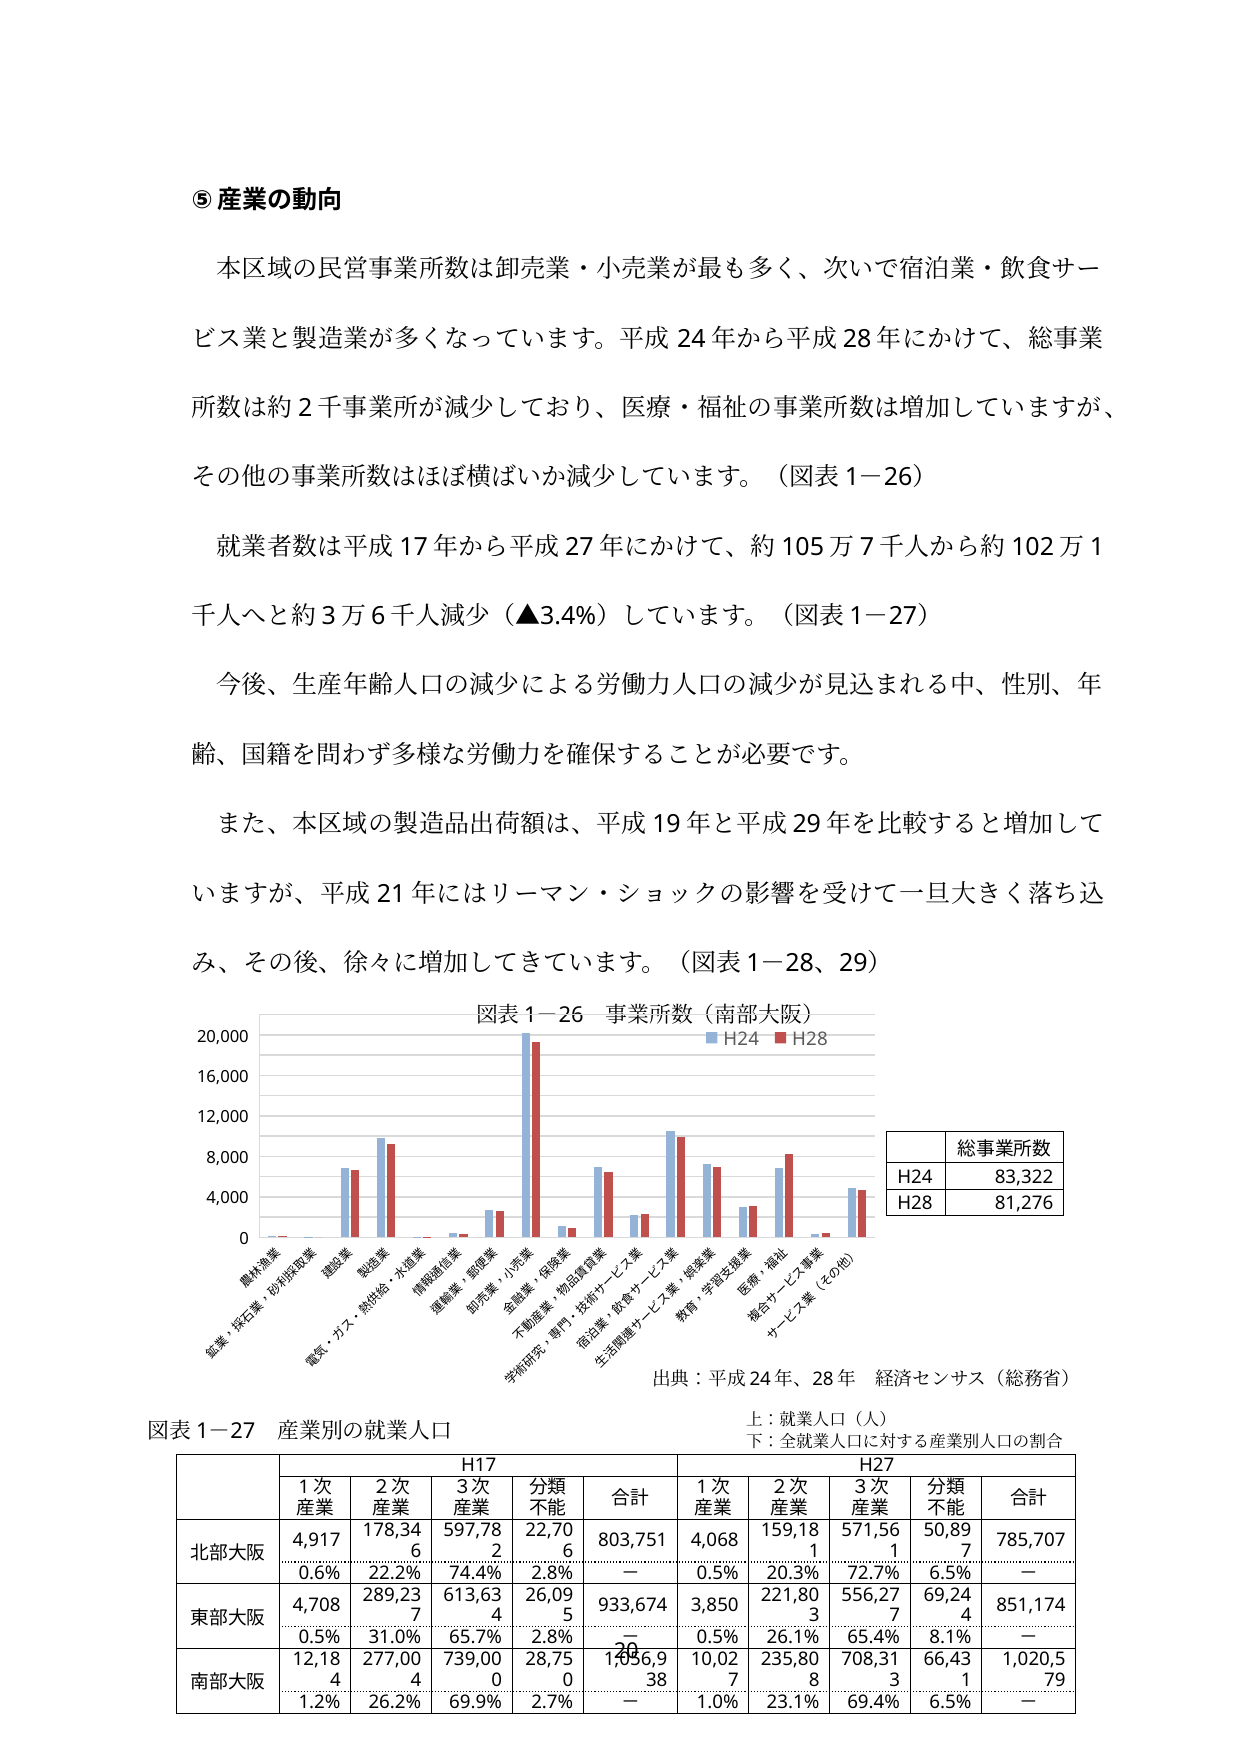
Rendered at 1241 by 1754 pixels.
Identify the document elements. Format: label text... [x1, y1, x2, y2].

table_cell 66,431 [911, 1649, 981, 1691]
table_cell 1.0% [678, 1691, 748, 1712]
table_header H27 [678, 1455, 1075, 1476]
table_cell 739,000 [432, 1649, 512, 1691]
table_cell 4,068 [678, 1520, 748, 1561]
table_cell 571,561 [830, 1520, 910, 1561]
table_cell 72.7% [830, 1561, 910, 1583]
table_cell 26.1% [749, 1626, 829, 1648]
table_cell 69,244 [911, 1584, 981, 1626]
table_cell 8.1% [911, 1626, 981, 1648]
text また、本区域の製造品出荷額は、平成19年と平成29年を比較すると増加していますが、平成21年にはリーマン・ショックの影響を受けて一旦大きく落ち込み、その後、徐々に増加してきています。（図表1－28、29） [191, 787, 1104, 995]
table_cell 556,277 [830, 1584, 910, 1626]
table_cell 221,803 [749, 1584, 829, 1626]
table_cell 22.2% [351, 1561, 431, 1583]
text 今後、生産年齢人口の減少による労働力人口の減少が見込まれる中、性別、年齢、国籍を問わず多様な労働力を確保することが必要です。 [191, 648, 1104, 787]
table_cell 2.8% [513, 1626, 583, 1648]
table_cell H24 [887, 1163, 945, 1189]
table_cell 1,056,938 [584, 1649, 677, 1691]
table_cell 31.0% [351, 1626, 431, 1648]
table_cell － [584, 1691, 677, 1712]
table_cell 23.1% [749, 1691, 829, 1712]
table_cell 69.9% [432, 1691, 512, 1712]
table_cell － [982, 1626, 1075, 1648]
table_cell 1,020,579 [982, 1649, 1075, 1691]
text 本区域の民営事業所数は卸売業・小売業が最も多く、次いで宿泊業・飲食サービス業と製造業が多くなっています。平成24年から平成28年にかけて、総事業所数は約2千事業所が減少しており、医療・福祉の事業所数は増加していますが、その他の事業所数はほぼ横ばいか減少しています。（図表1－26） [191, 232, 1104, 510]
table_cell 22,706 [513, 1520, 583, 1561]
table_cell 933,674 [584, 1584, 677, 1626]
table_header [177, 1455, 279, 1519]
table_cell － [982, 1561, 1075, 1583]
table_cell 分類 不能 [911, 1477, 981, 1519]
table_cell 50,897 [911, 1520, 981, 1561]
table_cell 277,004 [351, 1649, 431, 1691]
table_cell 159,181 [749, 1520, 829, 1561]
table_cell ３次 産業 [830, 1477, 910, 1519]
table_cell 3,850 [678, 1584, 748, 1626]
table_cell 613,634 [432, 1584, 512, 1626]
table_cell 289,237 [351, 1584, 431, 1626]
text 図表1－26 事業所数（南部大阪） [191, 995, 1104, 1030]
table_cell 785,707 [982, 1520, 1075, 1561]
table_cell 南部大阪 [177, 1649, 279, 1712]
table_cell 10,027 [678, 1649, 748, 1691]
table_cell 1.2% [280, 1691, 350, 1712]
text 就業者数は平成17年から平成27年にかけて、約105万7千人から約102万1千人へと約3万6千人減少（▲3.4%）しています。（図表1－27） [191, 510, 1104, 648]
table_cell 東部大阪 [177, 1584, 279, 1648]
table_cell 0.5% [678, 1626, 748, 1648]
table_cell 4,708 [280, 1584, 350, 1626]
table_cell H28 [887, 1190, 945, 1215]
table_cell 708,313 [830, 1649, 910, 1691]
table_cell 851,174 [982, 1584, 1075, 1626]
table_cell 合計 [982, 1477, 1075, 1519]
table_cell 26,095 [513, 1584, 583, 1626]
table_cell 83,322 [946, 1163, 1063, 1189]
table_cell 65.7% [432, 1626, 512, 1648]
text ⑤産業の動向 [191, 163, 1104, 232]
table_cell 2.8% [513, 1561, 583, 1583]
table_cell 1次 産業 [280, 1477, 350, 1519]
table_cell 12,184 [280, 1649, 350, 1691]
table_cell ２次 産業 [351, 1477, 431, 1519]
table_cell 6.5% [911, 1561, 981, 1583]
table_cell 北部大阪 [177, 1520, 279, 1583]
table_header H17 [280, 1455, 677, 1476]
table_cell 74.4% [432, 1561, 512, 1583]
table_cell 65.4% [830, 1626, 910, 1648]
table_cell 178,346 [351, 1520, 431, 1561]
table_cell － [584, 1561, 677, 1583]
table_cell ３次 産業 [432, 1477, 512, 1519]
table_cell 1次 産業 [678, 1477, 748, 1519]
table_cell 0.5% [678, 1561, 748, 1583]
table_cell 26.2% [351, 1691, 431, 1712]
table_cell 4,917 [280, 1520, 350, 1561]
table_cell 235,808 [749, 1649, 829, 1691]
table_cell 28,750 [513, 1649, 583, 1691]
table_cell 0.6% [280, 1561, 350, 1583]
table_cell 81,276 [946, 1190, 1063, 1215]
text 図表1－27 産業別の就業人口 [148, 1412, 1107, 1446]
table_header [887, 1132, 945, 1162]
table_cell 分類 不能 [513, 1477, 583, 1519]
table_header 総事業所数 [946, 1132, 1063, 1162]
table_cell 69.4% [830, 1691, 910, 1712]
table_cell 0.5% [280, 1626, 350, 1648]
table_cell 6.5% [911, 1691, 981, 1712]
table_cell 2.7% [513, 1691, 583, 1712]
table_cell 803,751 [584, 1520, 677, 1561]
table_cell 20.3% [749, 1561, 829, 1583]
table_cell 597,782 [432, 1520, 512, 1561]
table_cell － [982, 1691, 1075, 1712]
table_cell ２次 産業 [749, 1477, 829, 1519]
table_cell 合計 [584, 1477, 677, 1519]
table_cell － [584, 1626, 677, 1648]
